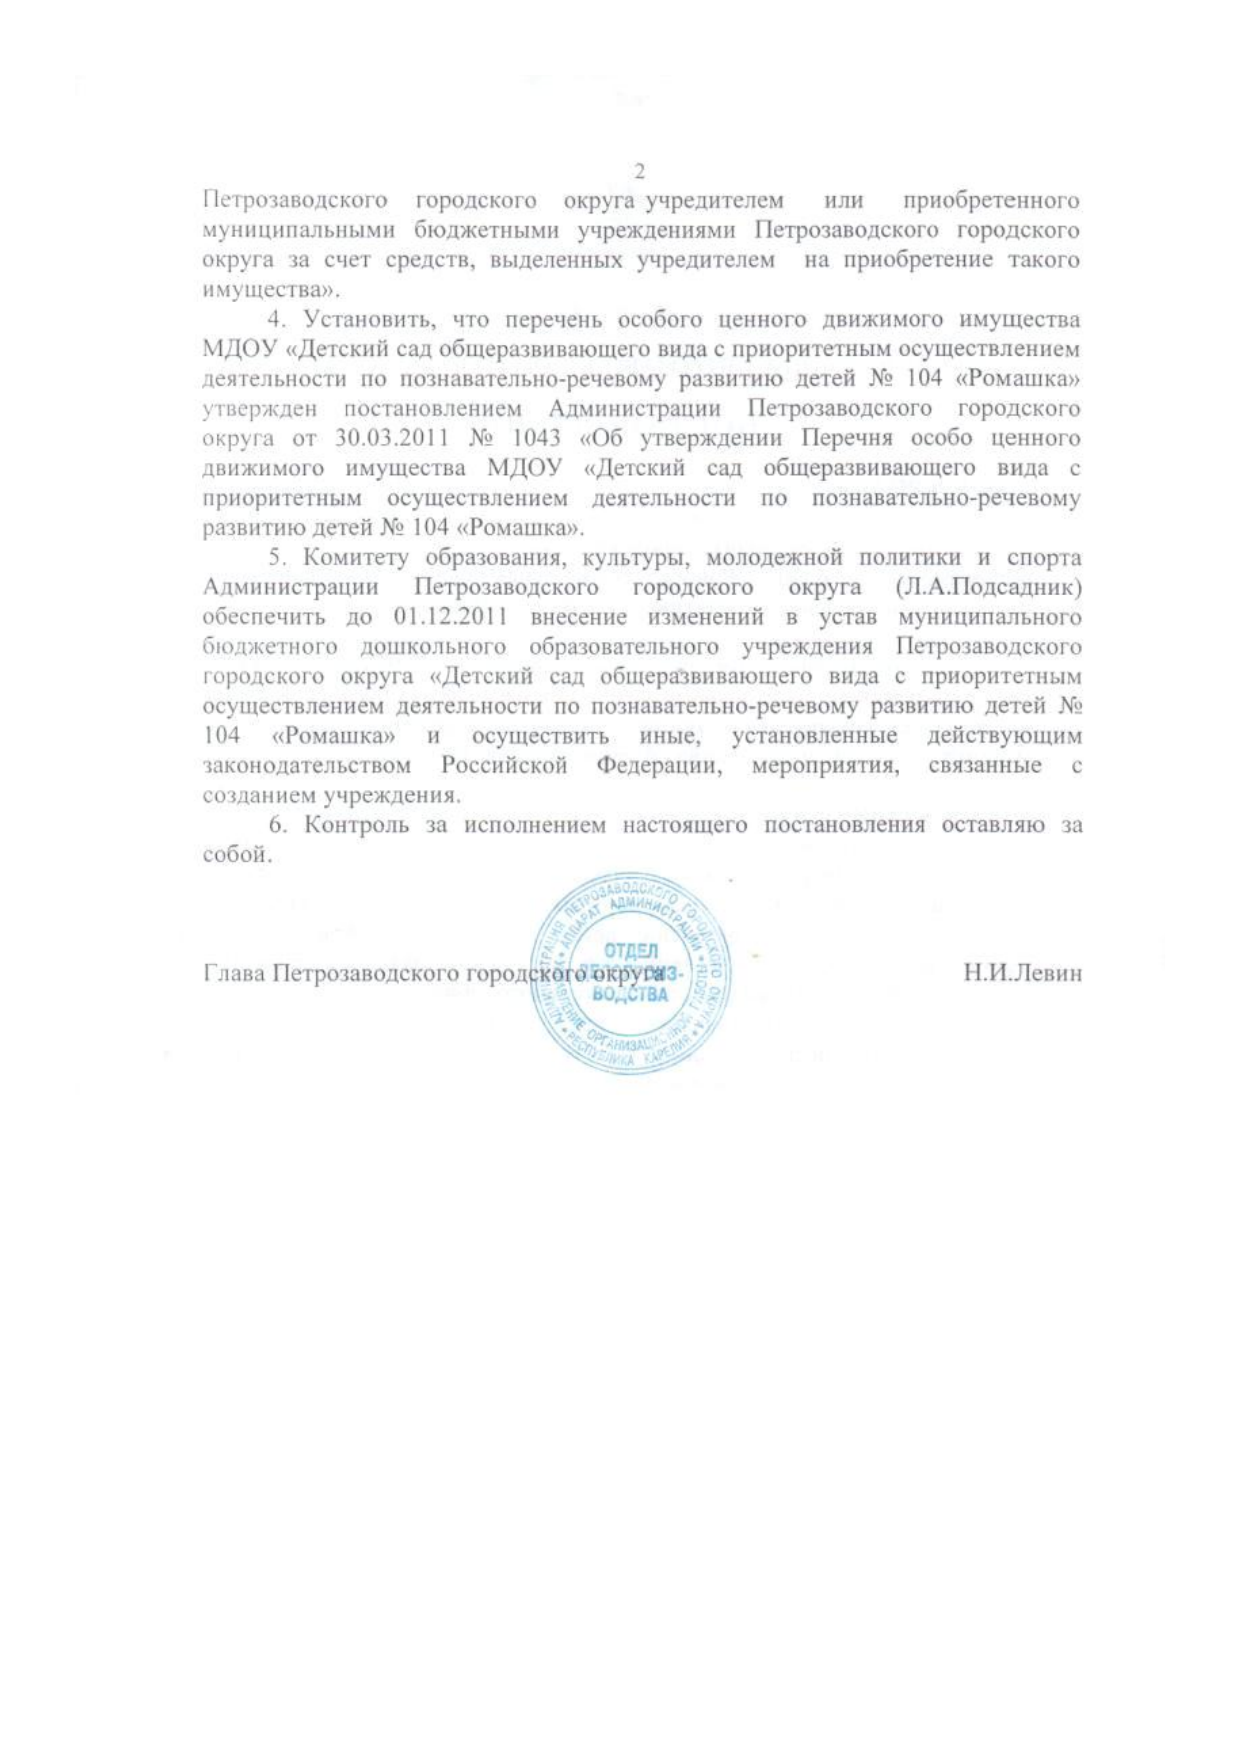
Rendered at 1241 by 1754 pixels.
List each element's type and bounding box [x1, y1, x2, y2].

picture [75, 75, 1166, 1116]
